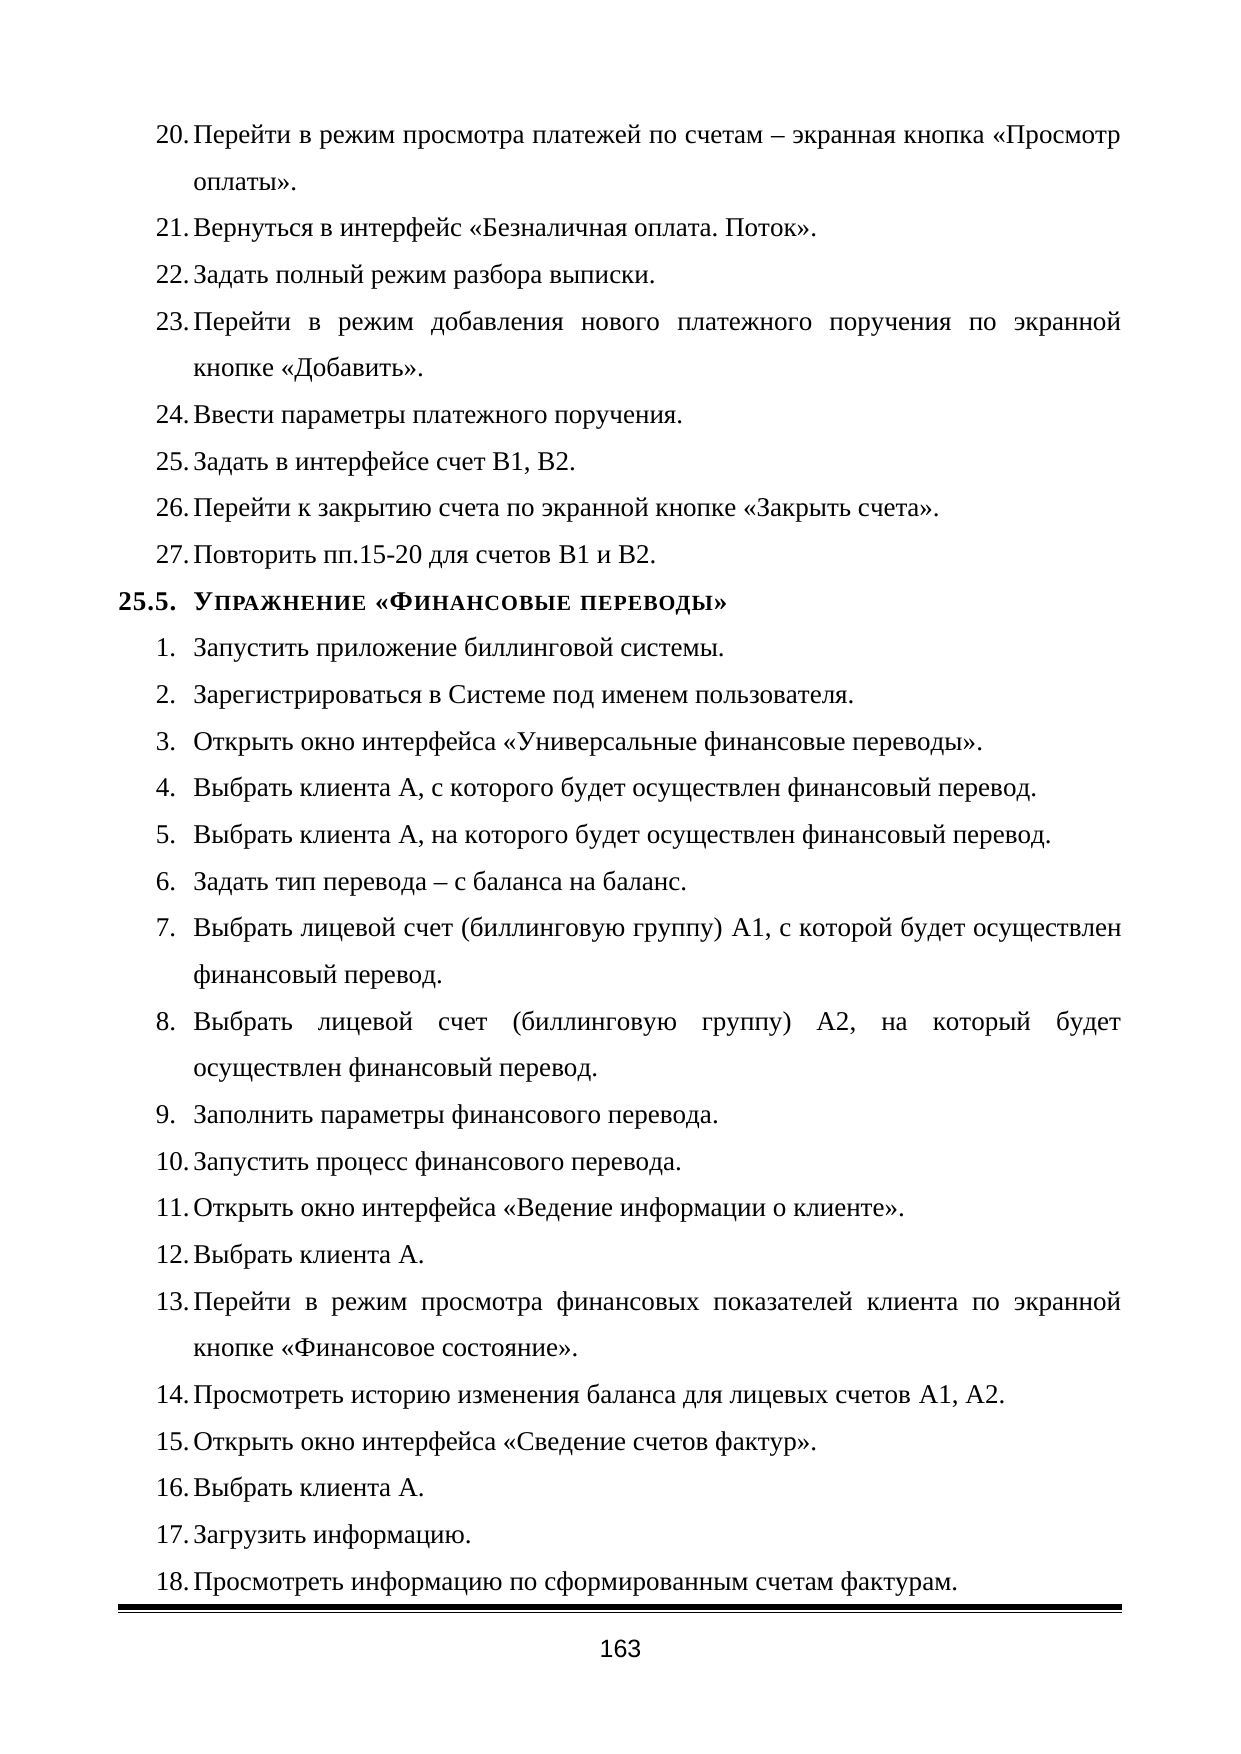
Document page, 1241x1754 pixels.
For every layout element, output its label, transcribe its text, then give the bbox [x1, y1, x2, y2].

list Повторить пп.15-20 для счетов B1 и В2. [156, 538, 1122, 569]
list Зарегистрироваться в Системе под именем пользователя. [156, 678, 1122, 709]
list Ввести параметры платежного поручения. [156, 398, 1122, 429]
list Загрузить информацию. [156, 1518, 1122, 1549]
list Перейти к закрытию счета по экранной кнопке «Закрыть счета». [156, 491, 1122, 523]
list Открыть окно интерфейса «Универсальные финансовые переводы». [156, 725, 1122, 756]
list Запустить процесс финансового перевода. [156, 1145, 1122, 1176]
list Задать в интерфейсе счет В1, В2. [156, 445, 1122, 476]
list Вернуться в интерфейс «Безналичная оплата. Поток». [156, 211, 1122, 243]
list Перейти в режим просмотра финансовых показателей клиента по экранной кнопке «Финансовое состояние». [156, 1285, 1122, 1363]
list Просмотреть информацию по сформированным счетам фактурам. [156, 1565, 1122, 1596]
list Открыть окно интерфейса «Сведение счетов фактур». [156, 1425, 1122, 1456]
list Выбрать лицевой счет (биллинговую группу) A2, на который будет осуществлен финансовый перевод. [156, 1005, 1122, 1083]
list Открыть окно интерфейса «Ведение информации о клиенте». [156, 1191, 1122, 1223]
list Выбрать клиента A. [156, 1238, 1122, 1269]
list Просмотреть историю изменения баланса для лицевых счетов A1, A2. [156, 1378, 1122, 1409]
subtitle Упражнение «Финансовые переводы» [118, 585, 1122, 616]
list Запустить приложение биллинговой системы. [156, 631, 1122, 663]
list Выбрать клиента A, с которого будет осуществлен финансовый перевод. [156, 771, 1122, 803]
list Перейти в режим добавления нового платежного поручения по экранной кнопке «Добавить». [156, 305, 1122, 383]
list Задать тип перевода – с баланса на баланс. [156, 865, 1122, 896]
list Задать полный режим разбора выписки. [156, 258, 1122, 289]
list Выбрать клиента A, на которого будет осуществлен финансовый перевод. [156, 818, 1122, 849]
list Выбрать клиента A. [156, 1471, 1122, 1503]
list Перейти в режим просмотра платежей по счетам – экранная кнопка «Просмотр оплаты». [156, 118, 1122, 196]
list Выбрать лицевой счет (биллинговую группу) A1, с которой будет осуществлен финансовый перевод. [156, 911, 1122, 989]
list Заполнить параметры финансового перевода. [156, 1098, 1122, 1129]
